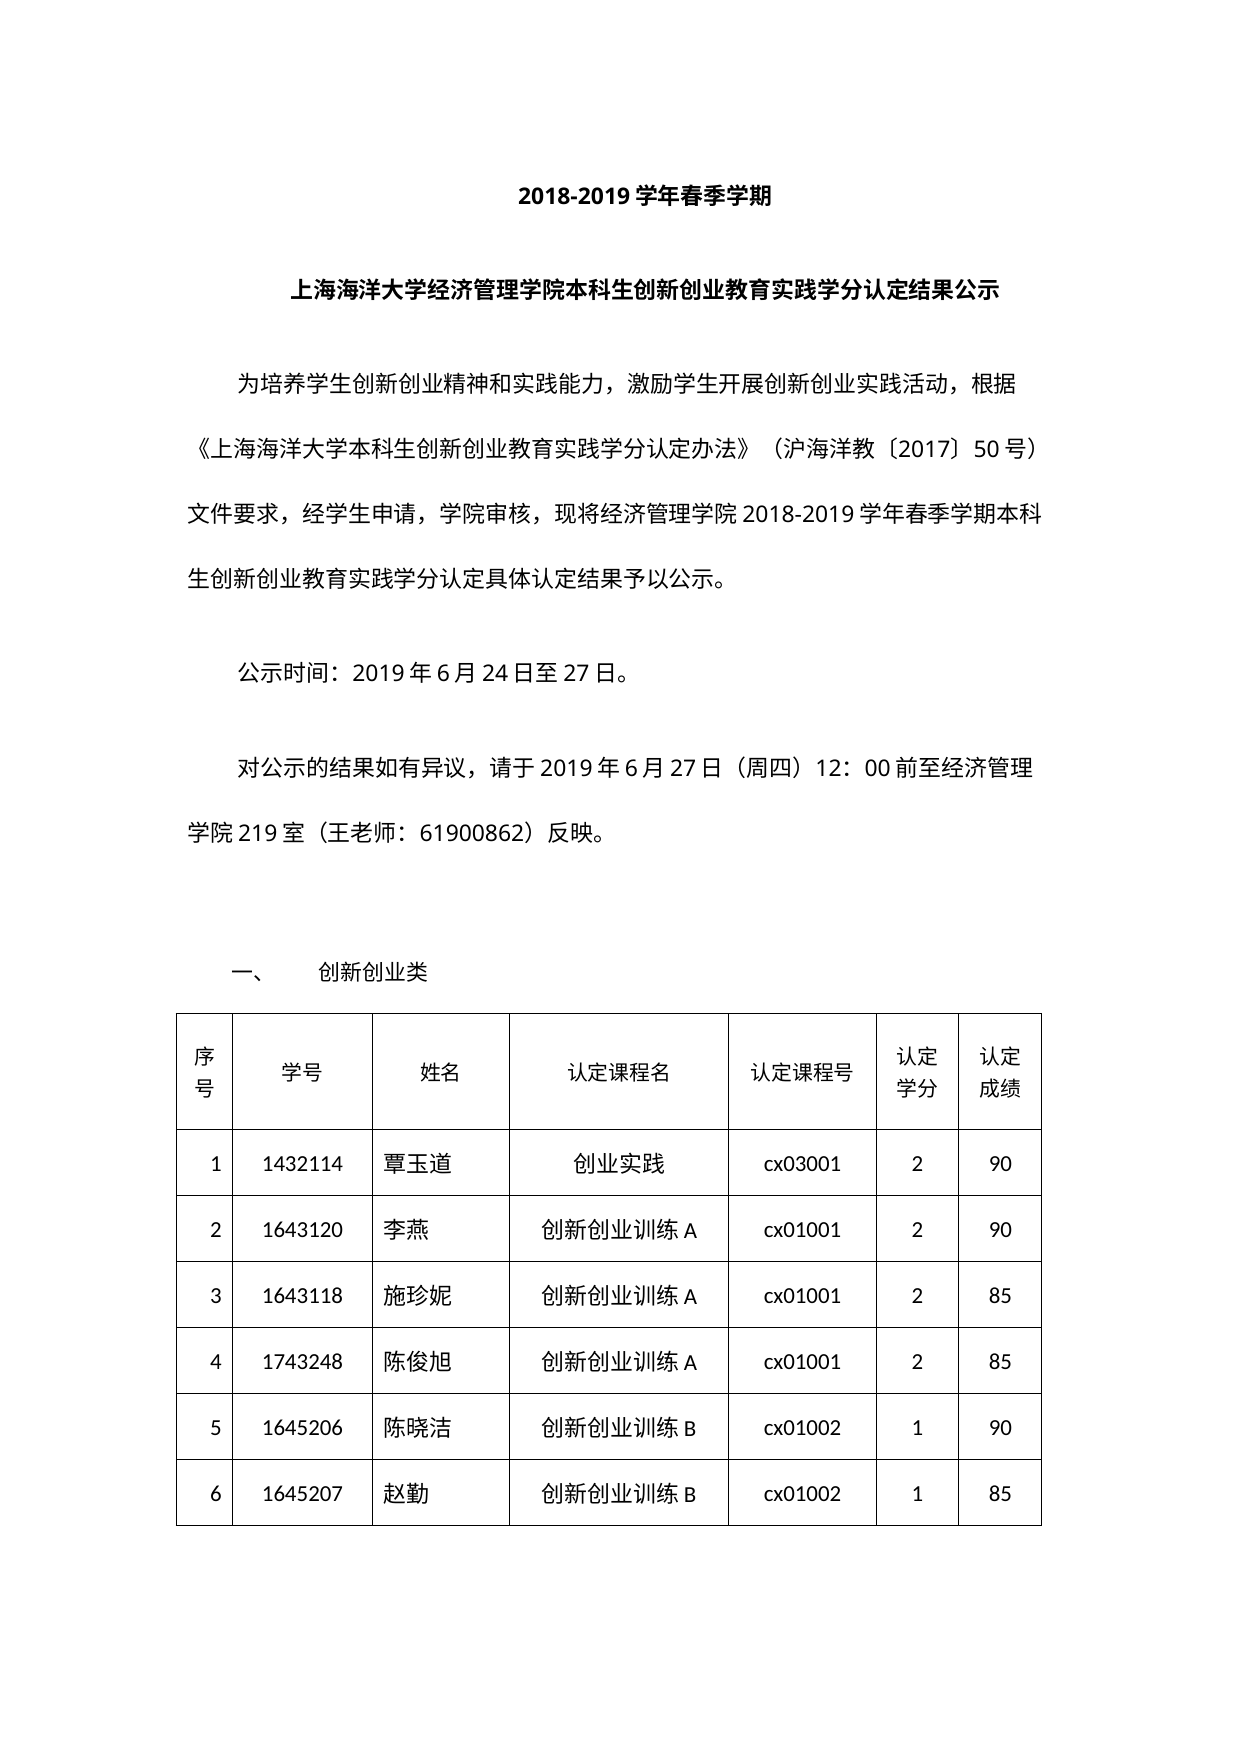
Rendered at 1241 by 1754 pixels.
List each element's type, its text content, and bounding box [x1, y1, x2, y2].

table_cell 2 [177, 1196, 232, 1261]
table_cell 创新创业训练B [510, 1394, 728, 1459]
table_cell 创新创业训练A [510, 1328, 728, 1393]
text 2018-2019学年春季学期 [187, 162, 1053, 227]
table_cell 2 [877, 1130, 958, 1195]
table_cell 1432114 [233, 1130, 372, 1195]
table_cell 90 [959, 1196, 1041, 1261]
table_cell 创业实践 [510, 1130, 728, 1195]
list 创新创业类 [231, 954, 1053, 986]
table_header 认定成绩 [959, 1014, 1041, 1129]
table_cell 85 [959, 1262, 1041, 1327]
table_cell 2 [877, 1196, 958, 1261]
table_cell 创新创业训练A [510, 1262, 728, 1327]
table_header 学号 [233, 1014, 372, 1129]
table_cell 李燕 [373, 1196, 509, 1261]
table_cell 覃玉道 [373, 1130, 509, 1195]
table_cell 陈晓洁 [373, 1394, 509, 1459]
table_cell 赵勤 [373, 1460, 509, 1525]
table_cell cx01002 [729, 1460, 876, 1525]
table_cell 1645207 [233, 1460, 372, 1525]
table_cell 施珍妮 [373, 1262, 509, 1327]
table_cell 1645206 [233, 1394, 372, 1459]
table_cell 2 [877, 1328, 958, 1393]
table_cell cx01001 [729, 1196, 876, 1261]
text 上海海洋大学经济管理学院本科生创新创业教育实践学分认定结果公示 [187, 256, 1053, 321]
table_cell cx03001 [729, 1130, 876, 1195]
table_cell cx01001 [729, 1262, 876, 1327]
table_cell 90 [959, 1130, 1041, 1195]
table_cell 85 [959, 1328, 1041, 1393]
table_header 序号 [177, 1014, 232, 1129]
table_cell 1743248 [233, 1328, 372, 1393]
table_cell cx01001 [729, 1328, 876, 1393]
table_cell 1643118 [233, 1262, 372, 1327]
table_cell 5 [177, 1394, 232, 1459]
table_cell 1 [877, 1460, 958, 1525]
table_cell 陈俊旭 [373, 1328, 509, 1393]
table_cell 1 [177, 1130, 232, 1195]
table_cell 6 [177, 1460, 232, 1525]
table_header 认定课程号 [729, 1014, 876, 1129]
table_cell 1 [877, 1394, 958, 1459]
table_cell 创新创业训练B [510, 1460, 728, 1525]
table_cell 1643120 [233, 1196, 372, 1261]
text 为培养学生创新创业精神和实践能力，激励学生开展创新创业实践活动，根据《上海海洋大学本科生创新创业教育实践学分认定办法》（沪海洋教〔2017〕50号）文件要求，经学生申请，学院审核，现将经济管理学院2018-2019学年春季学期本科生创新创业教育实践学分认定具体认定结果予以公示。 [187, 350, 1053, 610]
table_cell cx01002 [729, 1394, 876, 1459]
table_header 姓名 [373, 1014, 509, 1129]
table_cell 2 [877, 1262, 958, 1327]
table_cell 4 [177, 1328, 232, 1393]
table_header 认定学分 [877, 1014, 958, 1129]
table_cell 3 [177, 1262, 232, 1327]
table_cell 85 [959, 1460, 1041, 1525]
table_header 认定课程名 [510, 1014, 728, 1129]
text 对公示的结果如有异议，请于2019年6月27日（周四）12：00前至经济管理学院219室（王老师：61900862）反映。 [187, 734, 1053, 864]
text 公示时间：2019年6月24日至27日。 [187, 639, 1053, 704]
table_cell 90 [959, 1394, 1041, 1459]
table_cell 创新创业训练A [510, 1196, 728, 1261]
